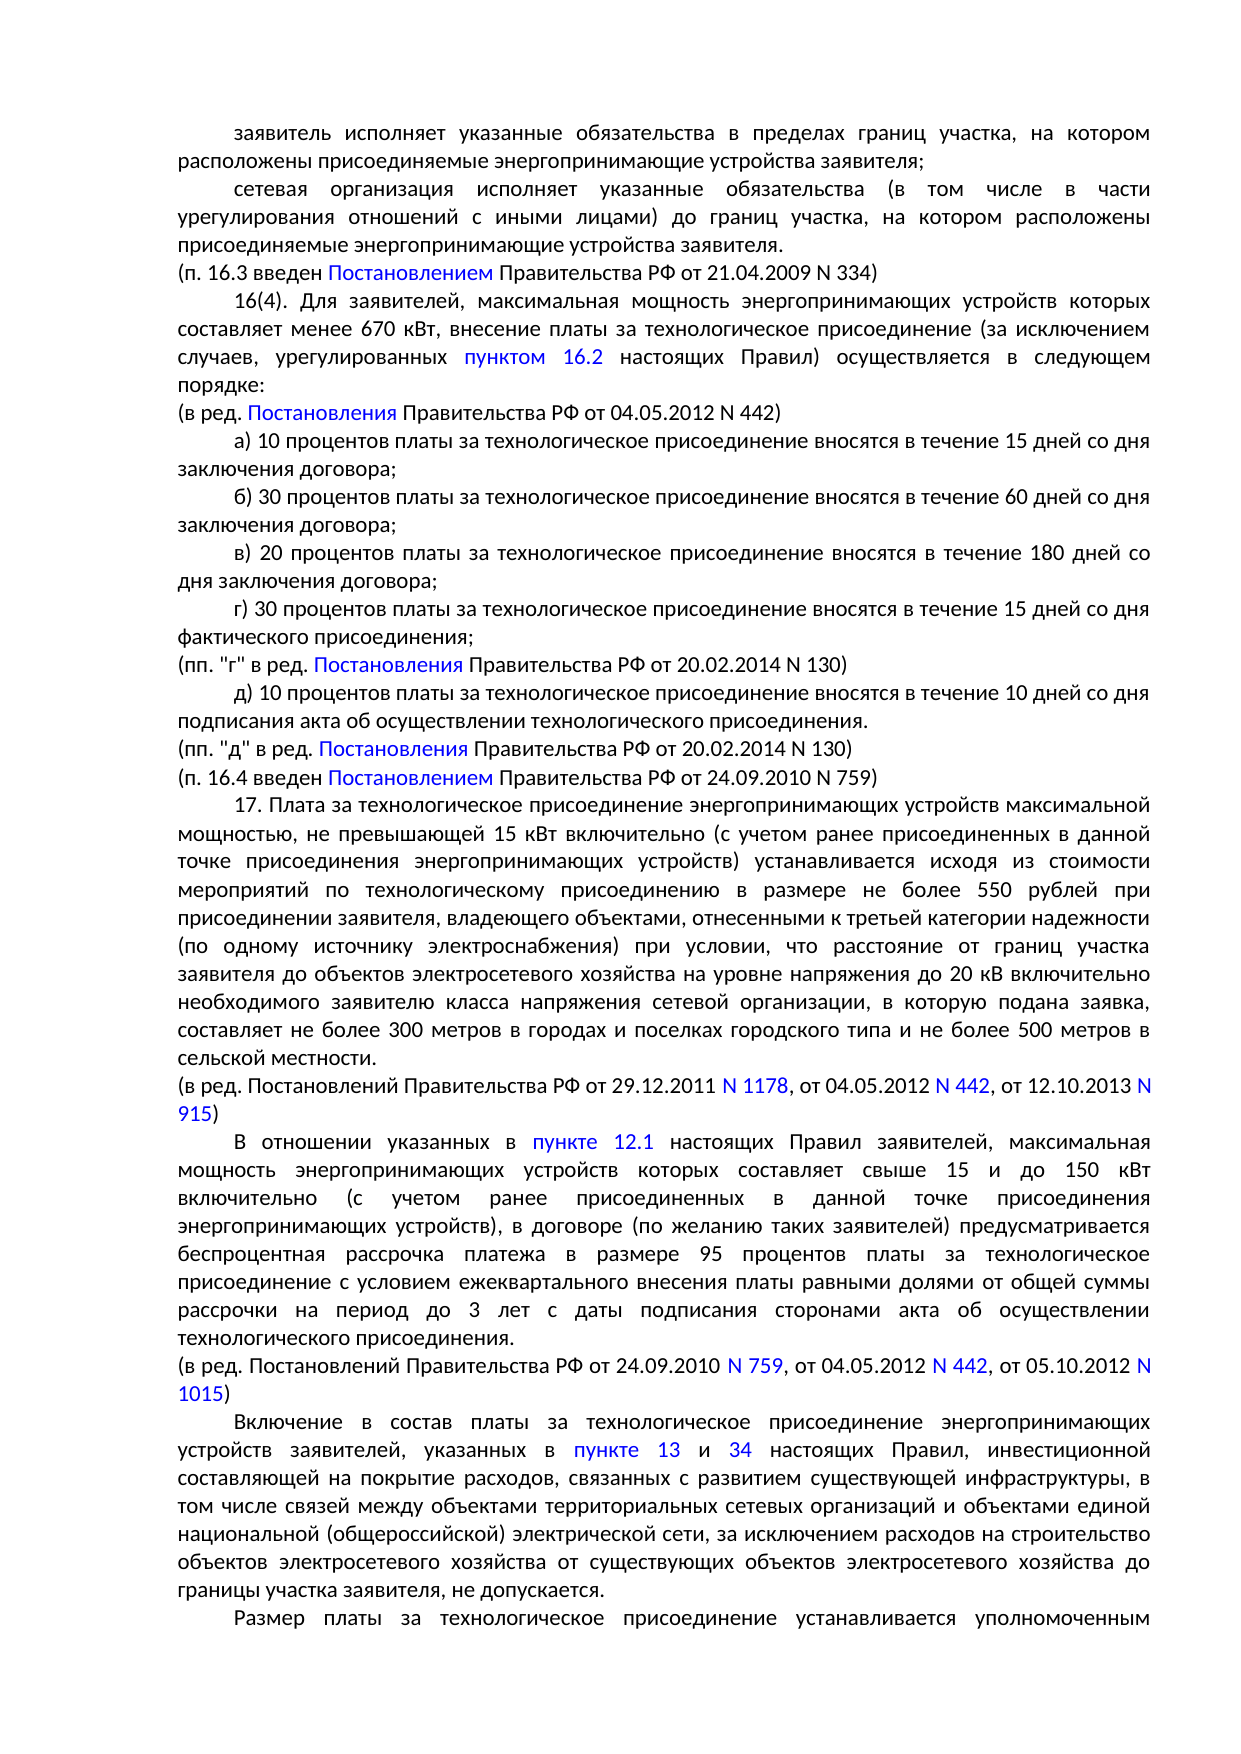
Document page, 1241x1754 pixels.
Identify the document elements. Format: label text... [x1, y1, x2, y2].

text Включение в состав платы за технологическое присоединение энергопринимающих устройств заявителей, указанных в пункте 13 и 34 настоящих Правил, инвестиционной составляющей на покрытие расходов, связанных с развитием существующей инфраструктуры, в том числе связей между объектами территориальных сетевых организаций и объектами единой национальной (общероссийской) электрической сети, за исключением расходов на строительство объектов электросетевого хозяйства от существующих объектов электросетевого хозяйства до границы участка заявителя, не допускается. [177, 1407, 1152, 1603]
text д) 10 процентов платы за технологическое присоединение вносятся в течение 10 дней со дня подписания акта об осуществлении технологического присоединения. [177, 678, 1152, 734]
text В отношении указанных в пункте 12.1 настоящих Правил заявителей, максимальная мощность энергопринимающих устройств которых составляет свыше 15 и до 150 кВт включительно (с учетом ранее присоединенных в данной точке присоединения энергопринимающих устройств), в договоре (по желанию таких заявителей) предусматривается беспроцентная рассрочка платежа в размере 95 процентов платы за технологическое присоединение с условием ежеквартального внесения платы равными долями от общей суммы рассрочки на период до 3 лет с даты подписания сторонами акта об осуществлении технологического присоединения. [177, 1127, 1152, 1351]
text (пп. "г" в ред. Постановления Правительства РФ от 20.02.2014 N 130) [177, 651, 1152, 678]
text сетевая организация исполняет указанные обязательства (в том числе в части урегулирования отношений с иными лицами) до границ участка, на котором расположены присоединяемые энергопринимающие устройства заявителя. [177, 174, 1152, 258]
text (п. 16.4 введен Постановлением Правительства РФ от 24.09.2010 N 759) [177, 763, 1152, 791]
text (в ред. Постановлений Правительства РФ от 24.09.2010 N 759, от 04.05.2012 N 442, от 05.10.2012 N 1015) [177, 1351, 1152, 1407]
text б) 30 процентов платы за технологическое присоединение вносятся в течение 60 дней со дня заключения договора; [177, 482, 1152, 538]
text 17. Плата за технологическое присоединение энергопринимающих устройств максимальной мощностью, не превышающей 15 кВт включительно (с учетом ранее присоединенных в данной точке присоединения энергопринимающих устройств) устанавливается исходя из стоимости мероприятий по технологическому присоединению в размере не более 550 рублей при присоединении заявителя, владеющего объектами, отнесенными к третьей категории надежности (по одному источнику электроснабжения) при условии, что расстояние от границ участка заявителя до объектов электросетевого хозяйства на уровне напряжения до 20 кВ включительно необходимого заявителю класса напряжения сетевой организации, в которую подана заявка, составляет не более 300 метров в городах и поселках городского типа и не более 500 метров в сельской местности. [177, 791, 1152, 1071]
text (пп. "д" в ред. Постановления Правительства РФ от 20.02.2014 N 130) [177, 734, 1152, 763]
text в) 20 процентов платы за технологическое присоединение вносятся в течение 180 дней со дня заключения договора; [177, 538, 1152, 594]
text (п. 16.3 введен Постановлением Правительства РФ от 21.04.2009 N 334) [177, 258, 1152, 286]
text 16(4). Для заявителей, максимальная мощность энергопринимающих устройств которых составляет менее 670 кВт, внесение платы за технологическое присоединение (за исключением случаев, урегулированных пунктом 16.2 настоящих Правил) осуществляется в следующем порядке: [177, 286, 1152, 398]
text (в ред. Постановлений Правительства РФ от 29.12.2011 N 1178, от 04.05.2012 N 442, от 12.10.2013 N 915) [177, 1071, 1152, 1127]
text (в ред. Постановления Правительства РФ от 04.05.2012 N 442) [177, 398, 1152, 426]
text г) 30 процентов платы за технологическое присоединение вносятся в течение 15 дней со дня фактического присоединения; [177, 594, 1152, 651]
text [177, 1603, 1152, 1631]
text заявитель исполняет указанные обязательства в пределах границ участка, на котором расположены присоединяемые энергопринимающие устройства заявителя; [177, 118, 1152, 174]
text а) 10 процентов платы за технологическое присоединение вносятся в течение 15 дней со дня заключения договора; [177, 426, 1152, 482]
